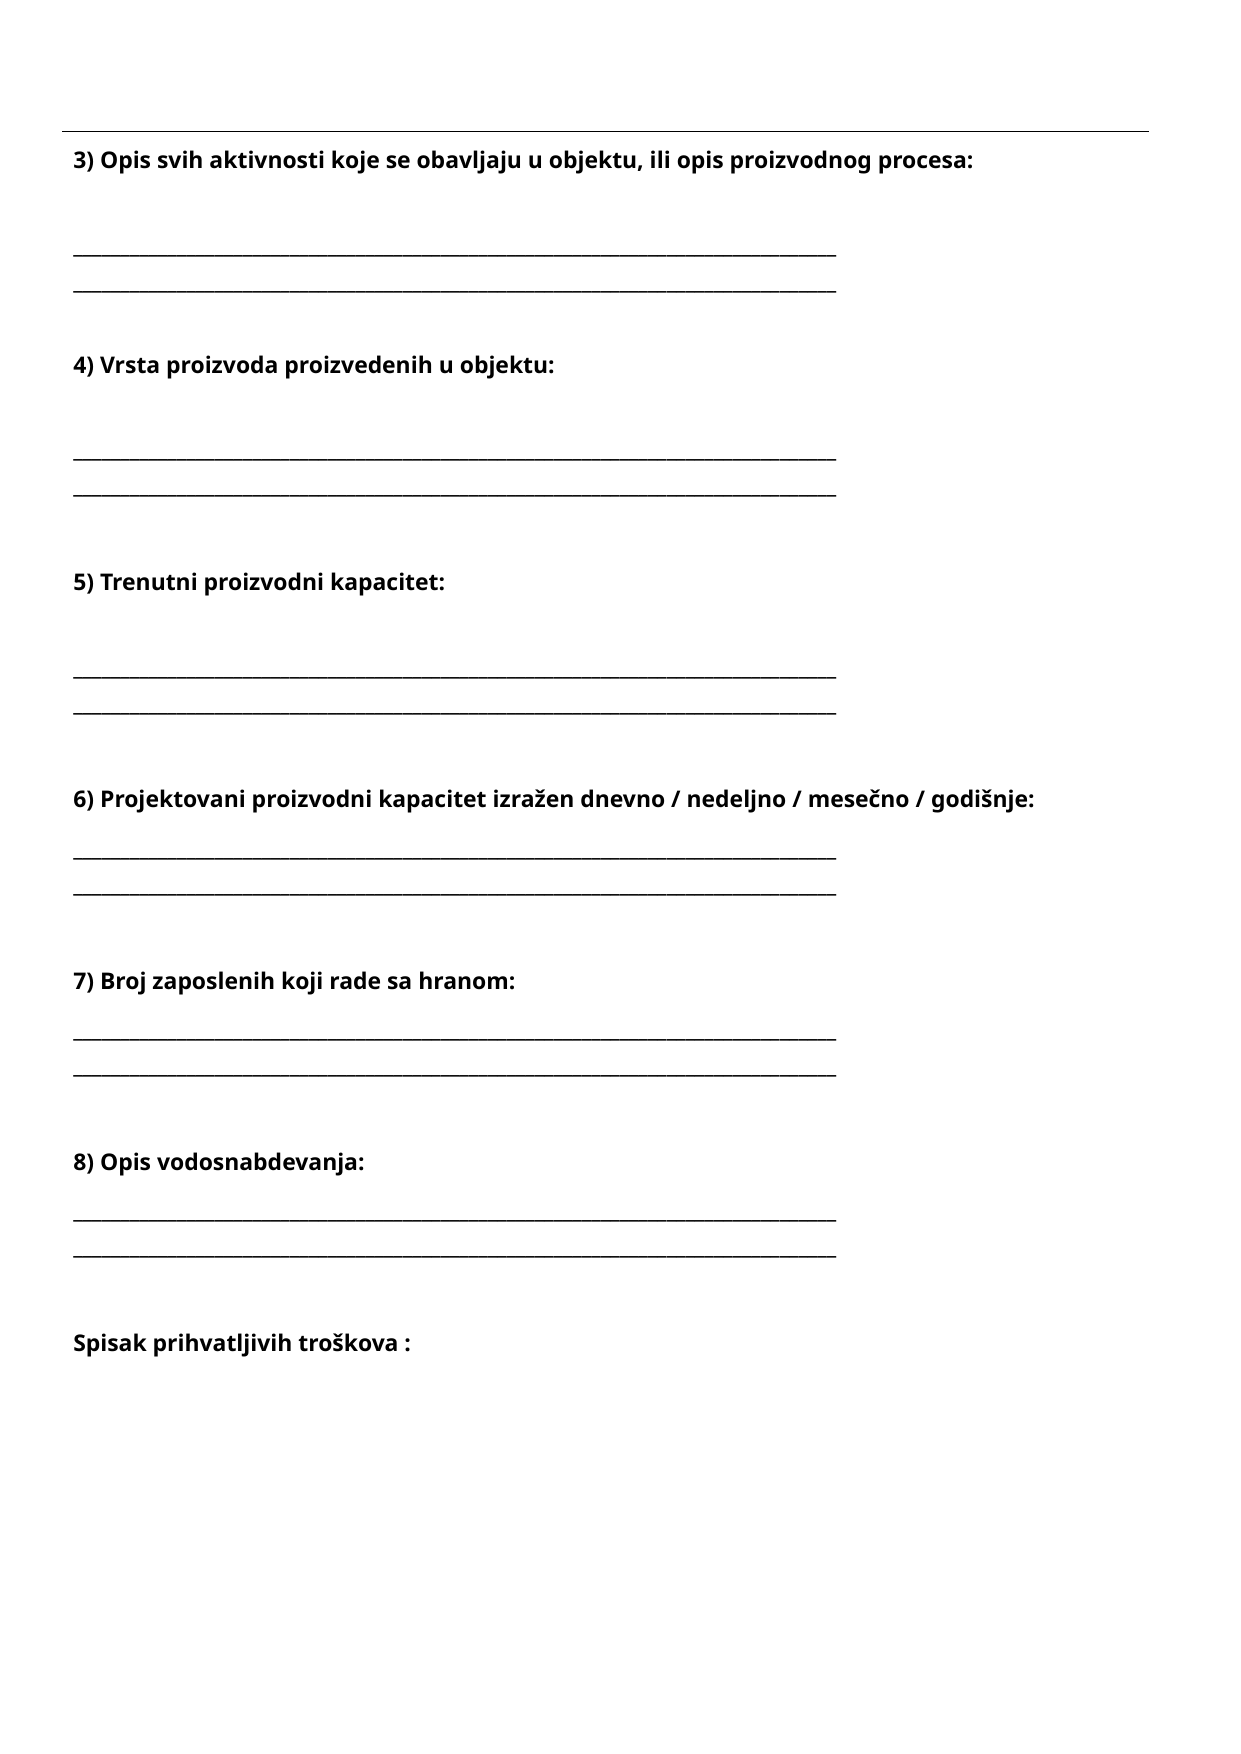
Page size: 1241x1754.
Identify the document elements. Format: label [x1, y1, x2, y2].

table_cell [62, 132, 1149, 1374]
